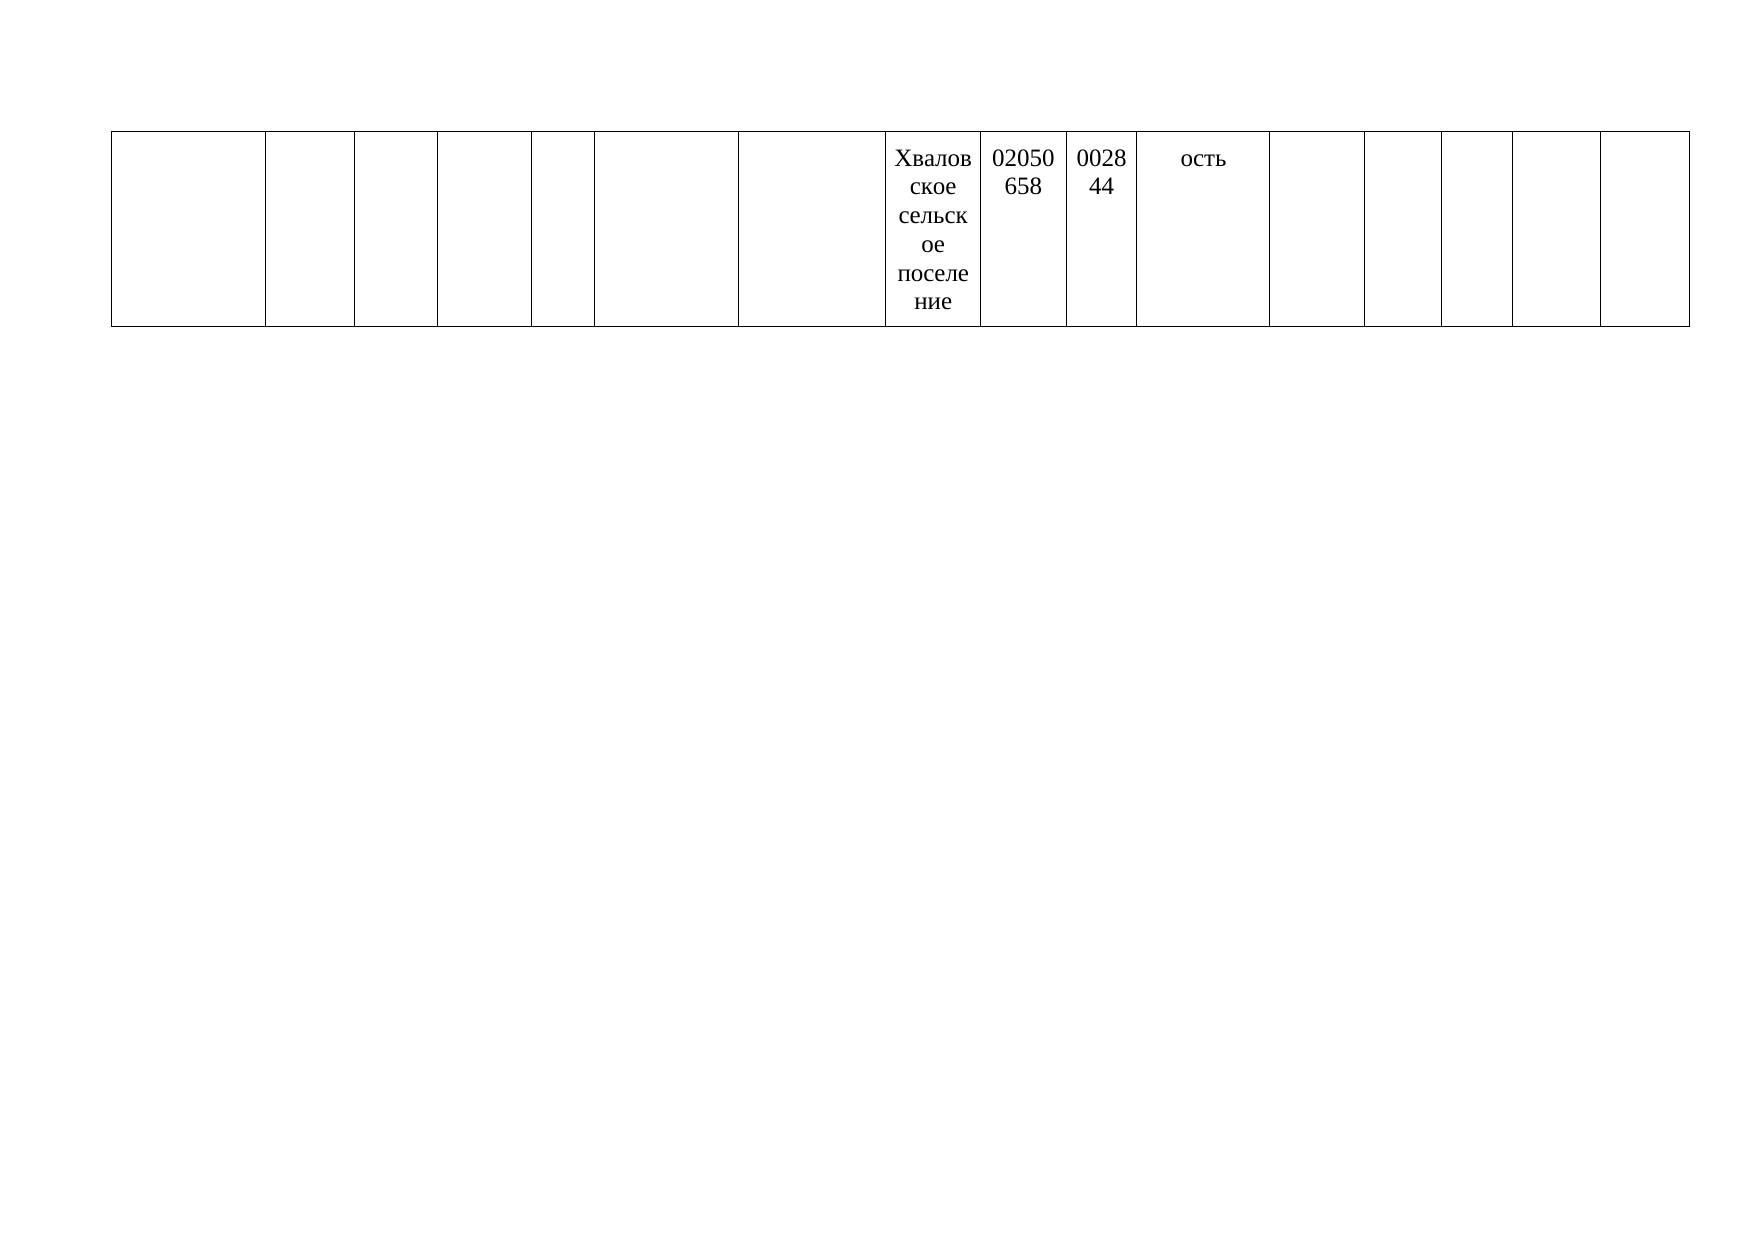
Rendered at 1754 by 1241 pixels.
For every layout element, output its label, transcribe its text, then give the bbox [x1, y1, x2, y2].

table_cell - [112, 132, 265, 326]
table_cell - [595, 132, 738, 326]
table_cell 4718002844 [1067, 132, 1136, 326]
table_cell - [1442, 132, 1512, 326]
table_cell - [266, 132, 354, 326]
table_cell - [532, 132, 594, 326]
table_cell - [1513, 132, 1600, 326]
table_cell 1024702050658 [981, 132, 1066, 326]
table_cell - [1365, 132, 1441, 326]
table_cell - [355, 132, 437, 326]
table_cell собственность [1137, 132, 1269, 326]
table_cell - [438, 132, 531, 326]
table_cell - [1601, 132, 1689, 326]
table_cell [886, 132, 980, 326]
table_cell - [1270, 132, 1364, 326]
table_cell [739, 132, 885, 326]
